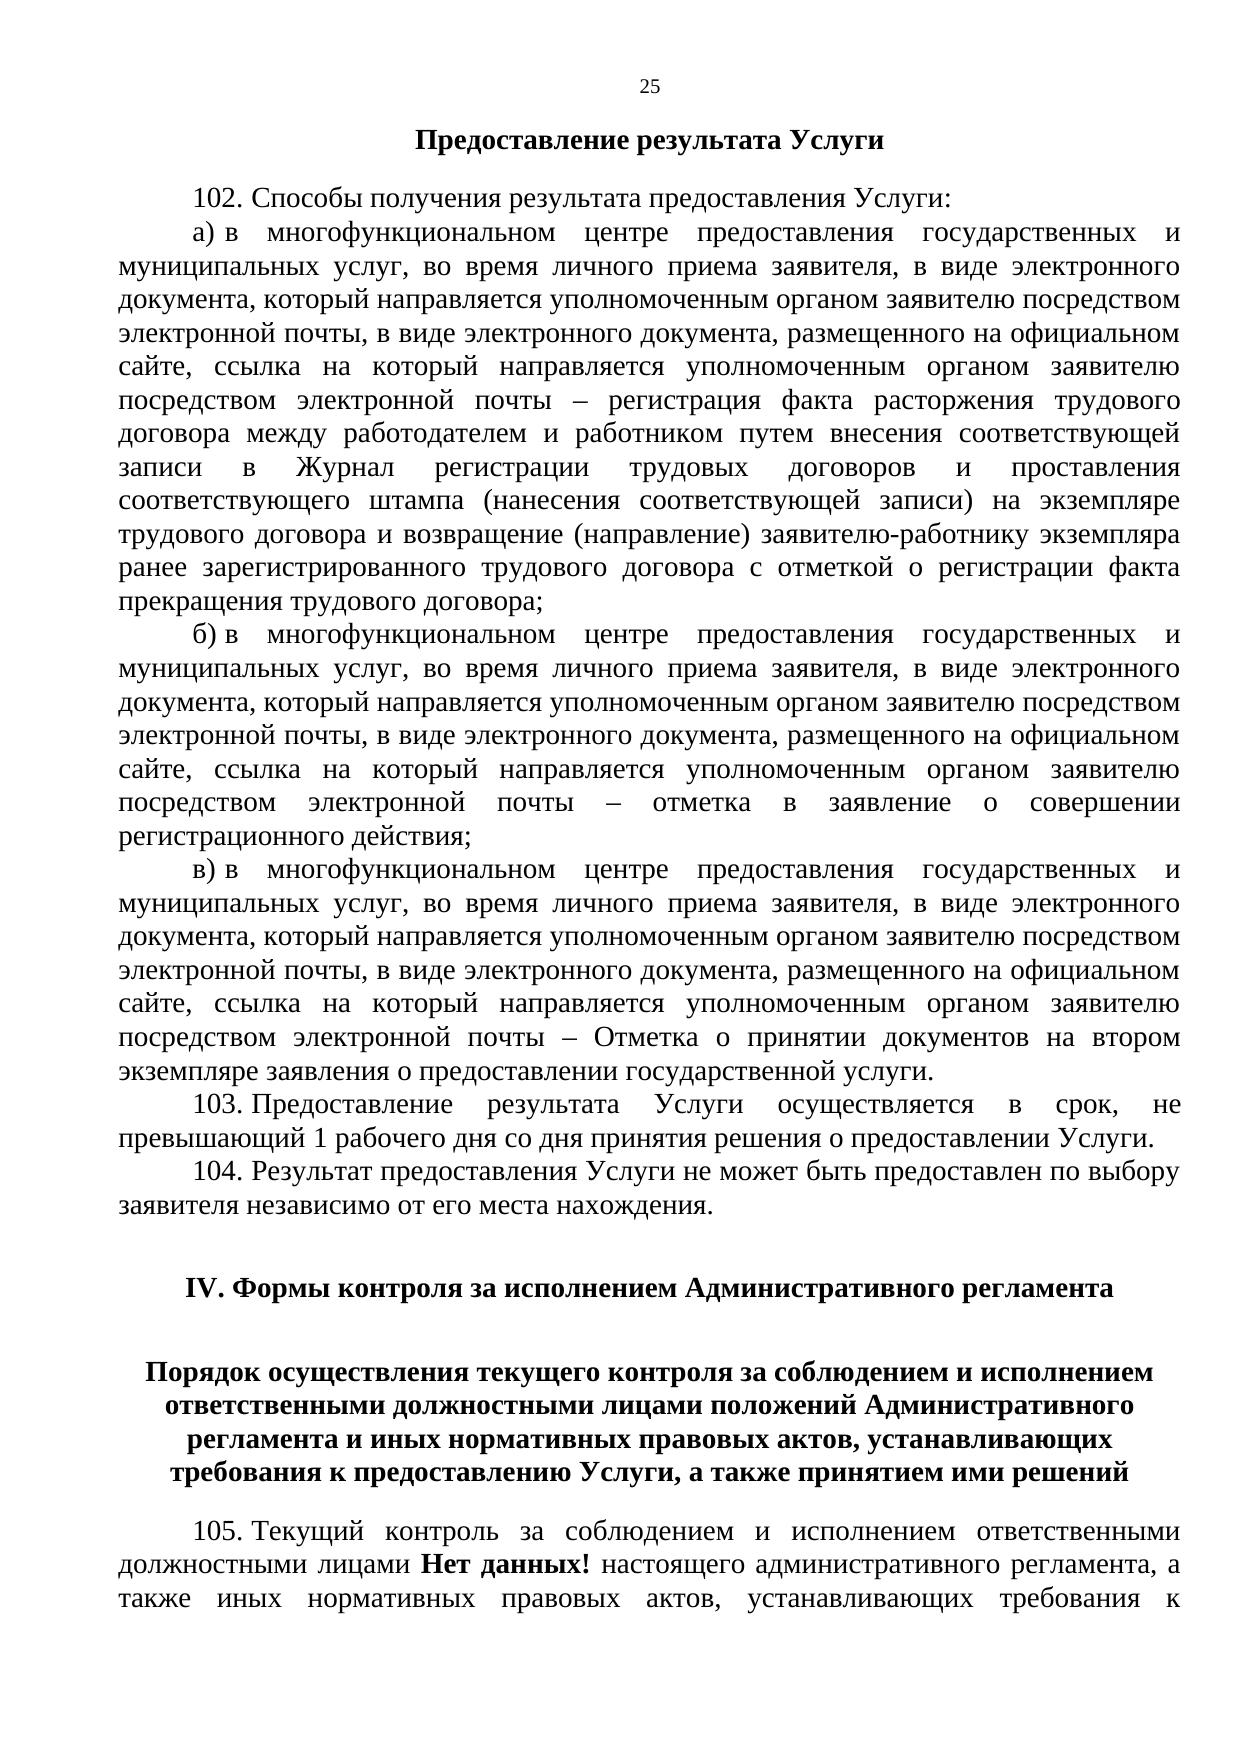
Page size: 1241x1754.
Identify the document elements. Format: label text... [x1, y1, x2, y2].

list в многофункциональном центре предоставления государственных и муниципальных услуг, во время личного приема заявителя, в виде электронного документа, который направляется уполномоченным органом заявителю посредством электронной почты, в виде электронного документа, размещенного на официальном сайте, ссылка на который направляется уполномоченным органом заявителю посредством электронной почты – регистрация факта расторжения трудового договора между работодателем и работником путем внесения соответствующей записи в Журнал регистрации трудовых договоров и проставления соответствующего штампа (нанесения соответствующей записи) на экземпляре трудового договора и возвращение (направление) заявителю-работнику экземпляра ранее зарегистрированного трудового договора с отметкой о регистрации факта прекращения трудового договора; [118, 214, 1181, 617]
text Порядок осуществления текущего контроля за соблюдением и исполнением ответственными должностными лицами положений Административного регламента и иных нормативных правовых актов, устанавливающих требования к предоставлению Услуги, а также принятием ими решений [118, 1354, 1181, 1488]
list Способы получения результата предоставления Услуги: [118, 181, 1181, 214]
list Предоставление результата Услуги осуществляется в срок, не превышающий 1 рабочего дня со дня принятия решения о предоставлении Услуги. [118, 1086, 1181, 1153]
text Предоставление результата Услуги [118, 122, 1181, 156]
text IV. Формы контроля за исполнением Административного регламента [118, 1270, 1181, 1304]
list Результат предоставления Услуги не может быть предоставлен по выбору заявителя независимо от его места нахождения. [118, 1153, 1181, 1220]
list в многофункциональном центре предоставления государственных и муниципальных услуг, во время личного приема заявителя, в виде электронного документа, который направляется уполномоченным органом заявителю посредством электронной почты, в виде электронного документа, размещенного на официальном сайте, ссылка на который направляется уполномоченным органом заявителю посредством электронной почты – отметка в заявление о совершении регистрационного действия ; [118, 617, 1181, 851]
list в многофункциональном центре предоставления государственных и муниципальных услуг, во время личного приема заявителя, в виде электронного документа, который направляется уполномоченным органом заявителю посредством электронной почты, в виде электронного документа, размещенного на официальном сайте, ссылка на который направляется уполномоченным органом заявителю посредством электронной почты – Отметка о принятии документов на втором экземпляре заявления о предоставлении государственной услуги. [118, 851, 1181, 1086]
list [118, 1513, 1181, 1614]
